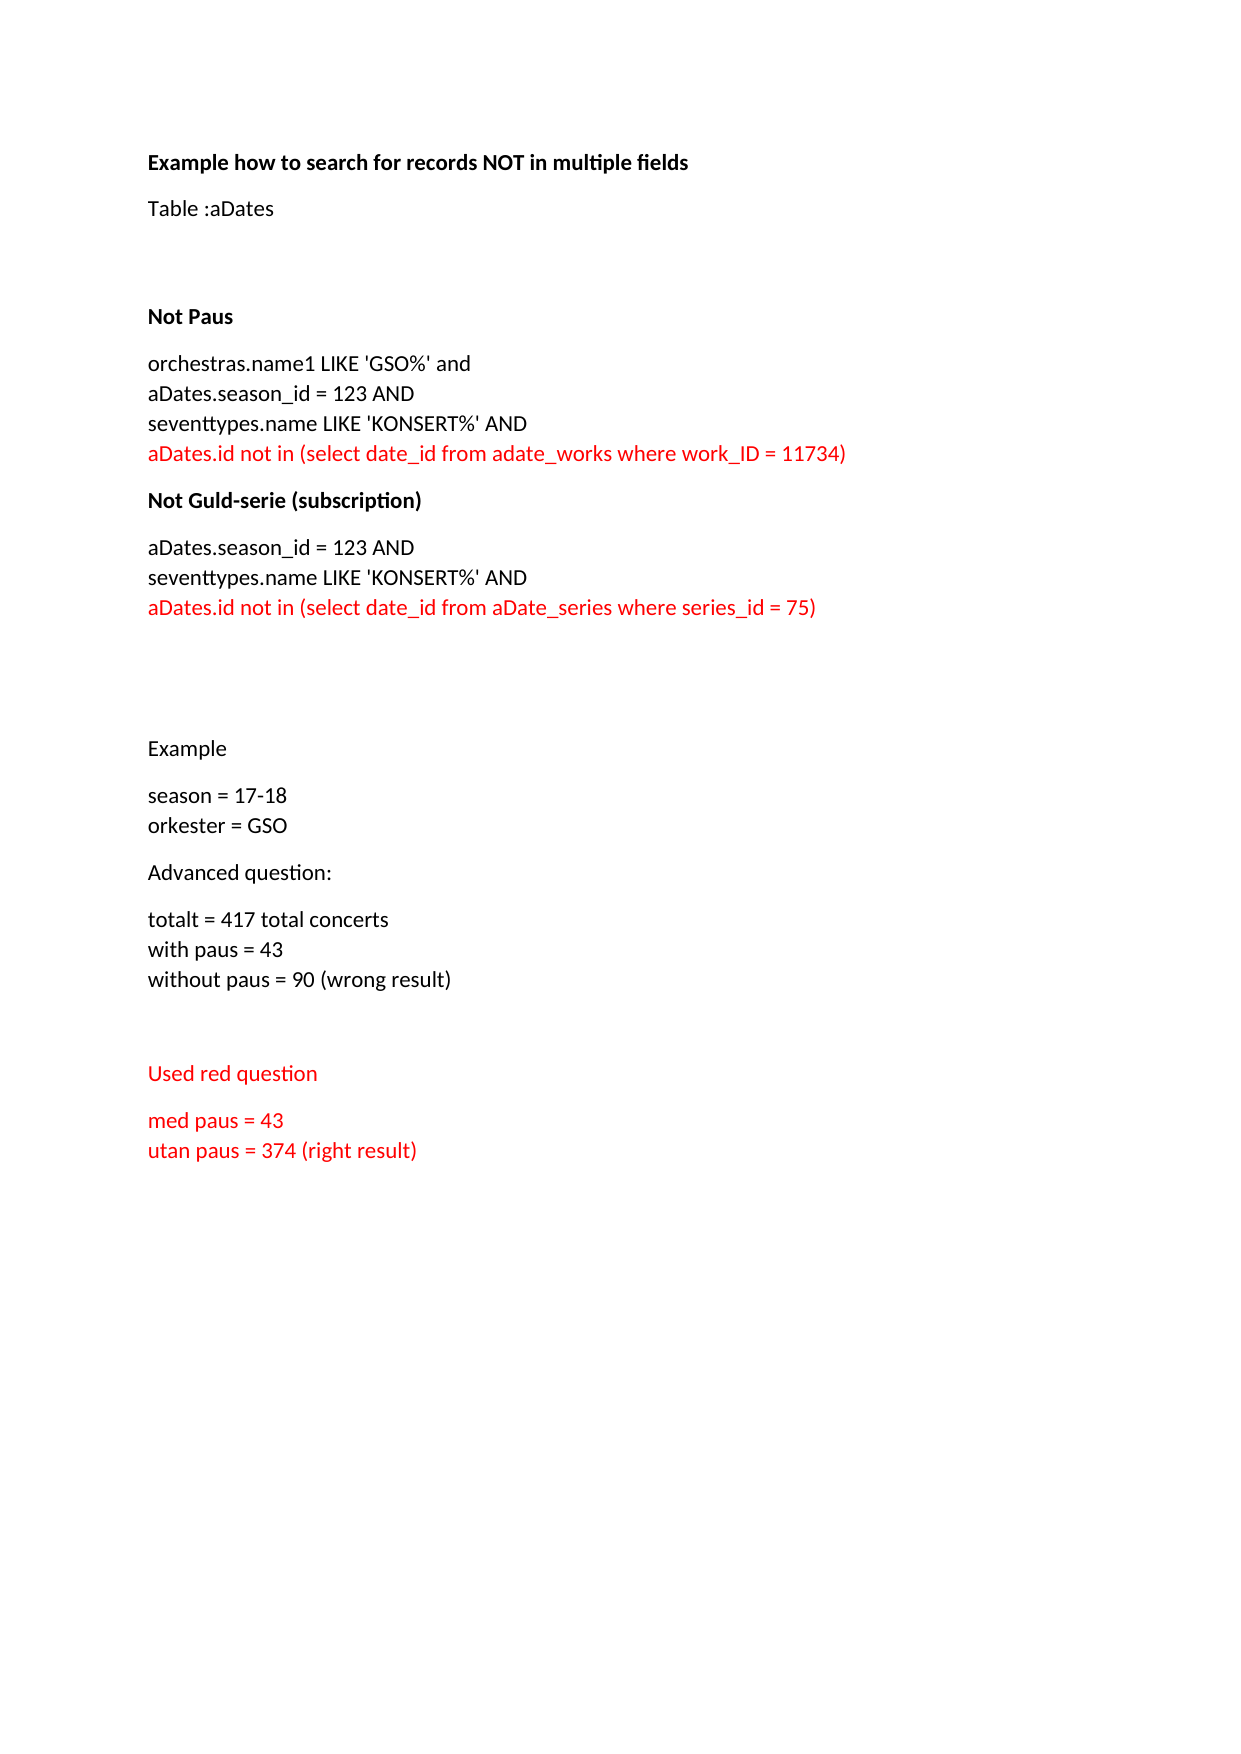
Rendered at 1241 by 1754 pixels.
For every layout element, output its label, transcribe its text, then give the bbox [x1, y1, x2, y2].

text Example how to search for records NOT in multiple fields [148, 148, 1093, 176]
text Not Guld-serie (subscription) [148, 486, 1093, 514]
text med paus = 43 utan paus = 374 (right result) [148, 1106, 1093, 1164]
text season = 17-18 orkester = GSO [148, 781, 1093, 839]
text aDates.season_id = 123 AND seventtypes.name LIKE 'KONSERT%' AND aDates.id not in (select date_id from aDate_series where series_id = 75) [148, 533, 1093, 621]
text Table :aDates [148, 194, 1093, 222]
text Example [148, 734, 1093, 762]
text Used red question [148, 1059, 1093, 1087]
text Advanced question: [148, 858, 1093, 886]
text Not Paus [148, 241, 1093, 330]
text orchestras.name1 LIKE 'GSO%' and aDates.season_id = 123 AND seventtypes.name LIKE 'KONSERT%' AND aDates.id not in (select date_id from adate_works where work_ID = 11734) [148, 349, 1093, 467]
text totalt = 417 total concerts with paus = 43 without paus = 90 (wrong result) [148, 905, 1093, 993]
